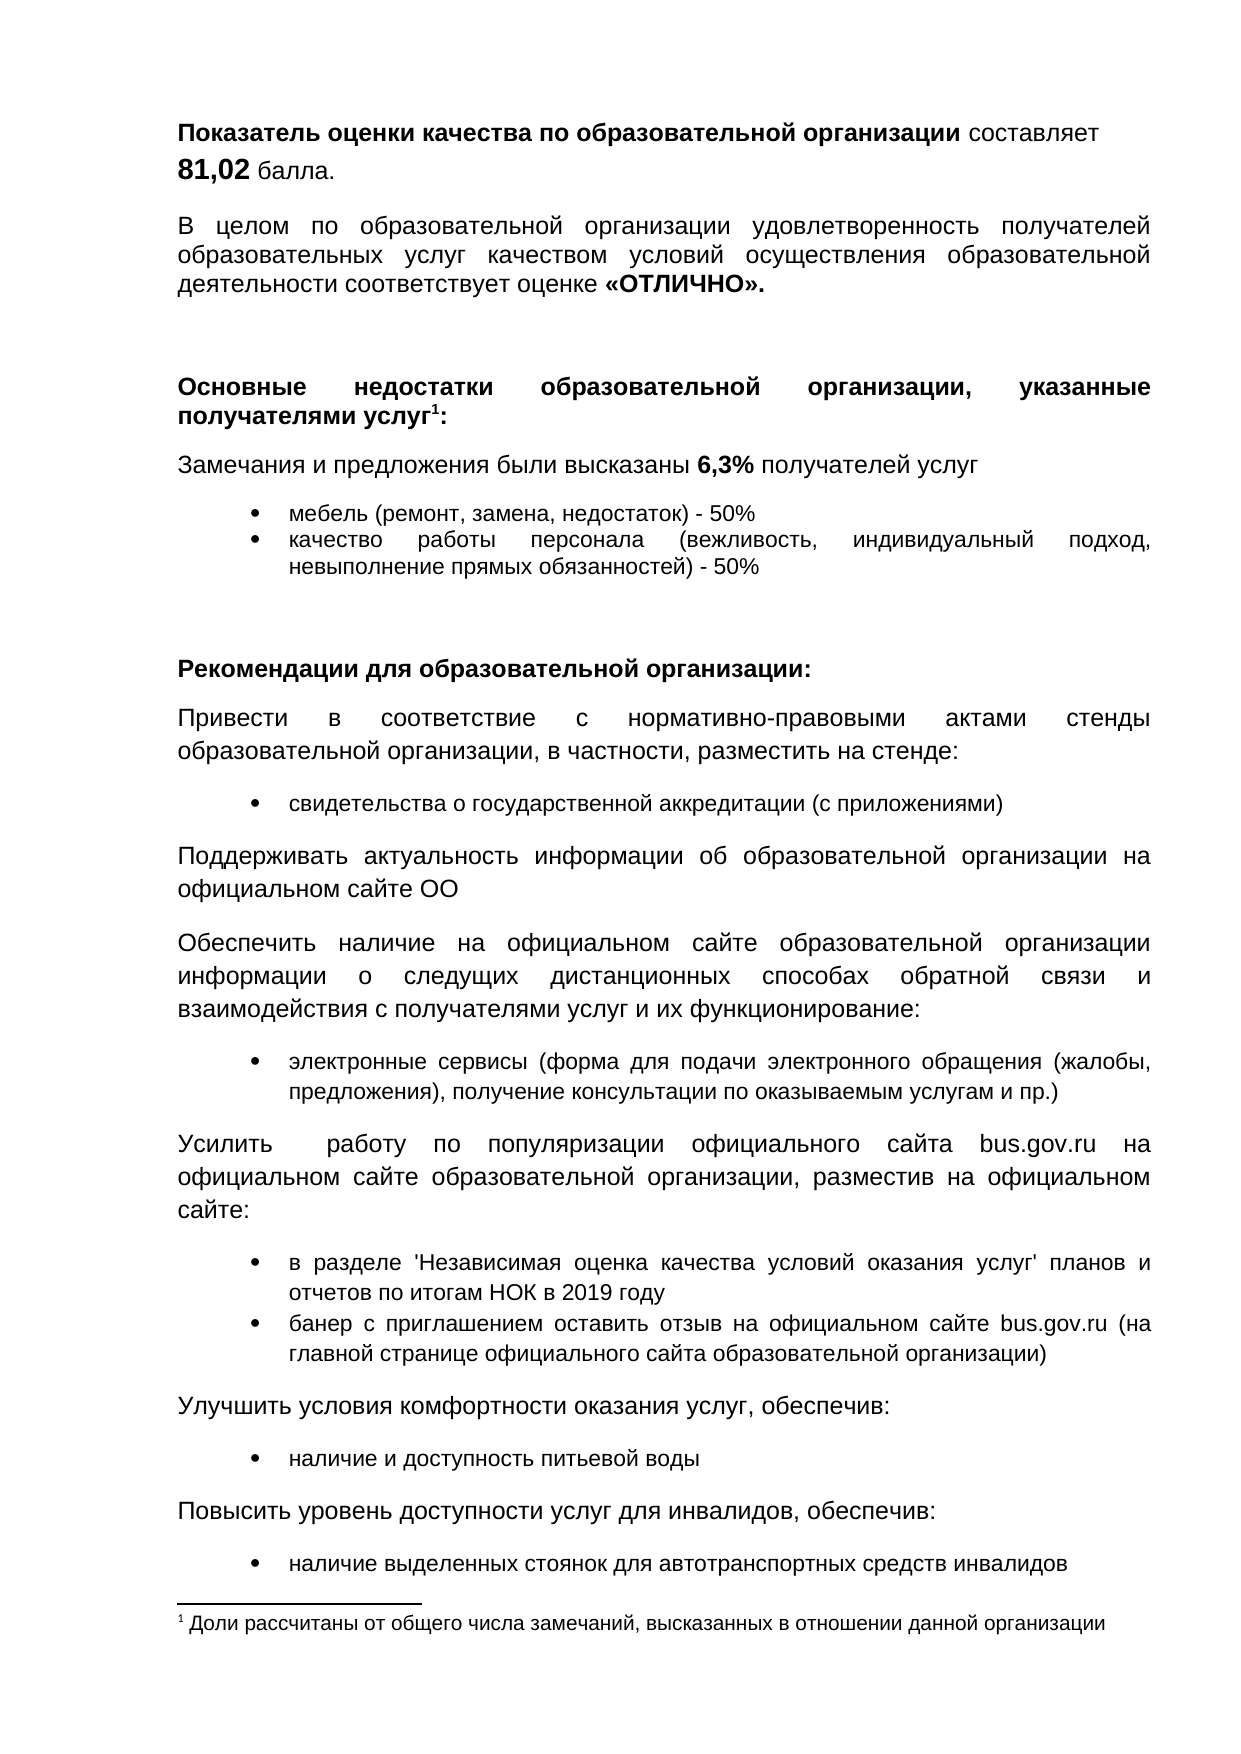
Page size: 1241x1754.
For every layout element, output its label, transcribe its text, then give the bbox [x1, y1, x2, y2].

list электронные сервисы (форма для подачи электронного обращения (жалобы, предложения), получение консультации по оказываемым услугам и пр.) [251, 1048, 1152, 1104]
list качество работы персонала (вежливость, индивидуальный подход, невыполнение прямых обязанностей) - 50% [251, 526, 1152, 579]
text Основные недостатки образовательной организации, указанные получателями услуг: [177, 372, 1152, 429]
text В целом по образовательной организации удовлетворенность получателей образовательных услуг качеством условий осуществления образовательной деятельности соответствует оценке «ОТЛИЧНО». [177, 211, 1152, 297]
text Привести в соответствие с нормативно-правовыми актами стенды образовательной организации, в частности, разместить на стенде: [177, 703, 1152, 765]
text Поддерживать актуальность информации об образовательной организации на официальном сайте ОО [177, 841, 1152, 903]
text Замечания и предложения были высказаны 6,3% получателей услуг [177, 450, 1152, 479]
list наличие выделенных стоянок для автотранспортных средств инвалидов [251, 1549, 1152, 1576]
text Повысить уровень доступности услуг для инвалидов, обеспечив: [177, 1496, 1152, 1524]
text Рекомендации для образовательной организации: [177, 654, 1152, 682]
text Улучшить условия комфортности оказания услуг, обеспечив: [177, 1391, 1152, 1419]
list в разделе 'Независимая оценка качества условий оказания услуг' планов и отчетов по итогам НОК в 2019 году [251, 1249, 1152, 1306]
list свидетельства о государственной аккредитации (с приложениями) [251, 790, 1152, 816]
list банер с приглашением оставить отзыв на официальном сайте bus.gov.ru (на главной странице официального сайта образовательной организации) [251, 1309, 1152, 1366]
list наличие и доступность питьевой воды [251, 1444, 1152, 1471]
text Обеспечить наличие на официальном сайте образовательной организации информации о следущих дистанционных способах обратной связи и взаимодействия с получателями услуг и их функционирование: [177, 928, 1152, 1023]
list мебель (ремонт, замена, недостаток) - 50% [251, 500, 1152, 526]
text Показатель оценки качества по образовательной организации составляет 81,02 балла. [177, 118, 1152, 185]
text Усилить работу по популяризации официального сайта bus.gov.ru на официальном сайте образовательной организации, разместив на официальном сайте: [177, 1129, 1152, 1224]
